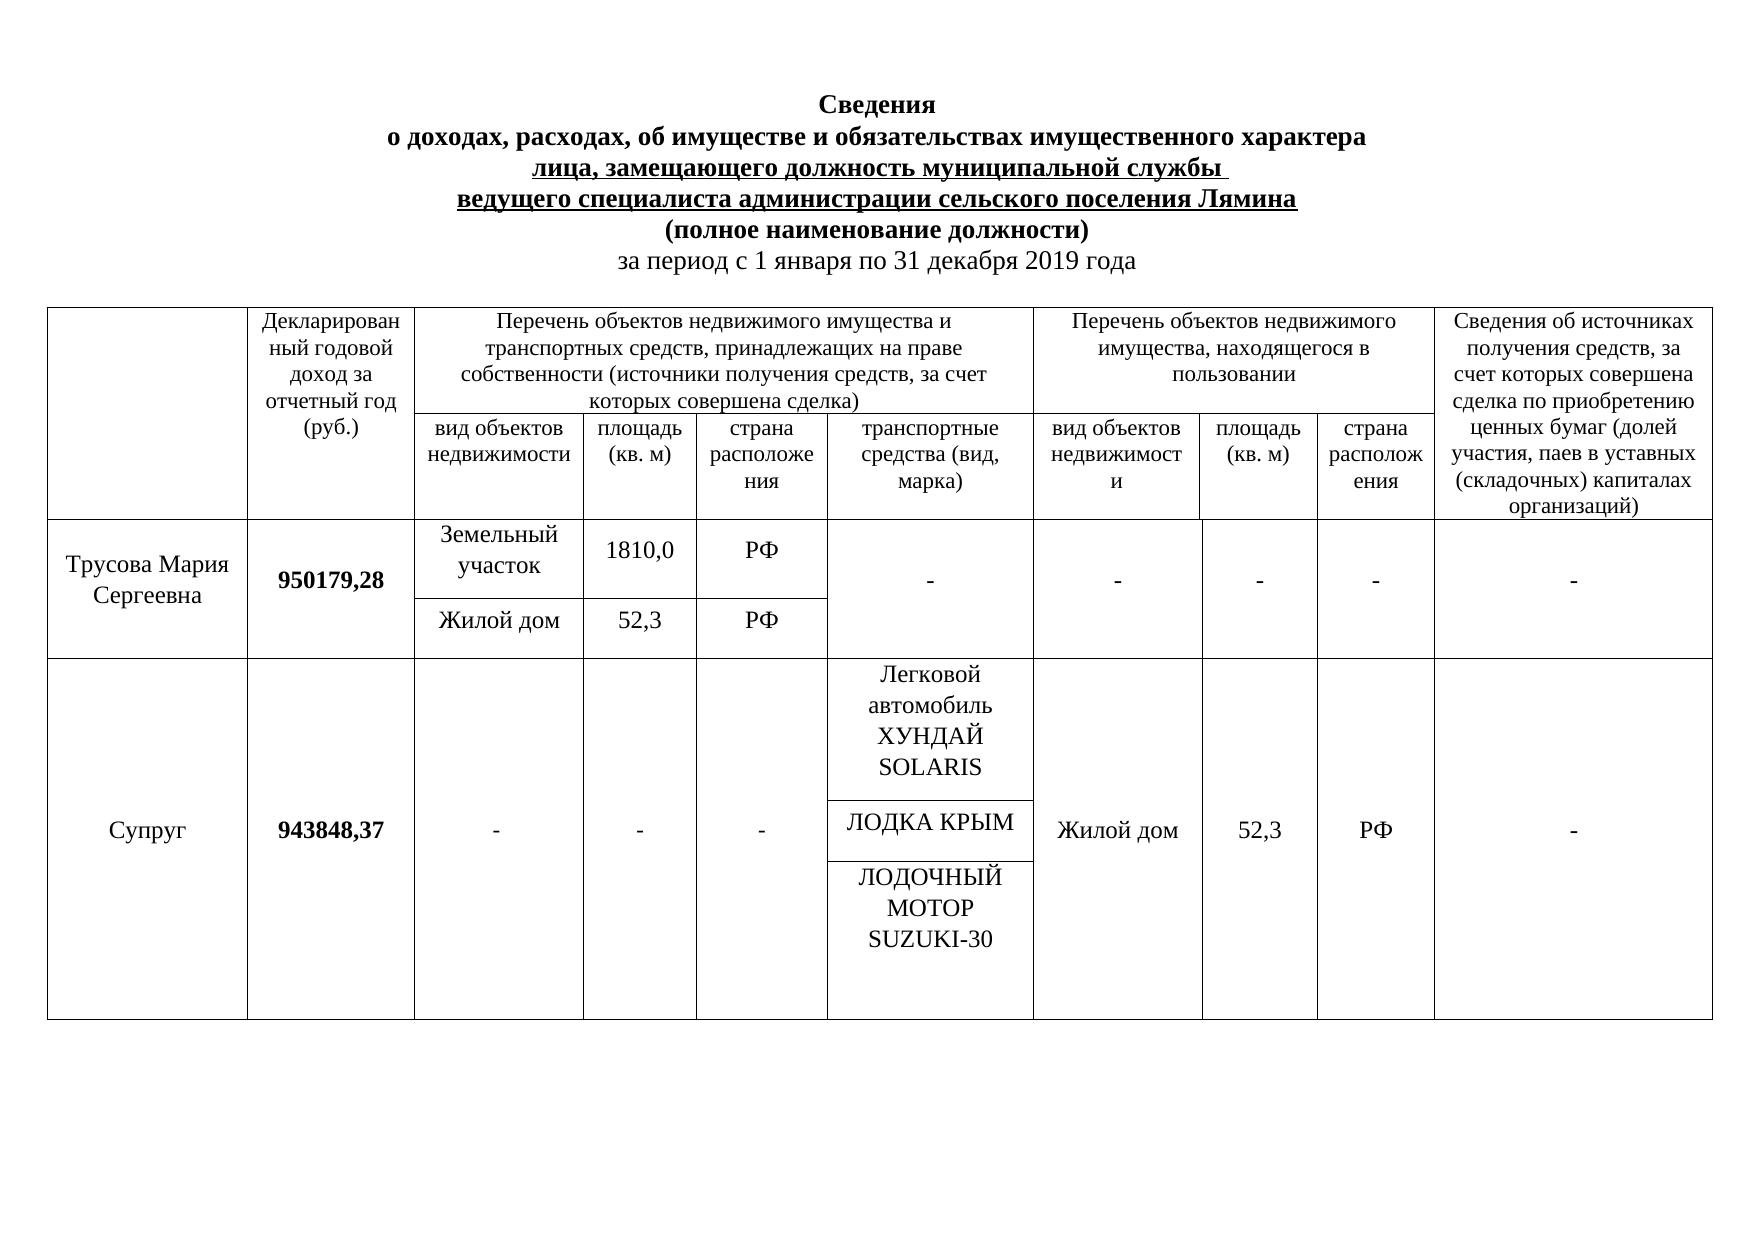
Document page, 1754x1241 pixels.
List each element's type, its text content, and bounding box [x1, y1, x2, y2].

title Сведения [118, 88, 1636, 120]
table_cell - [415, 659, 583, 1019]
table_cell ЛОДКА КРЫМ [828, 801, 1033, 861]
table_cell Легковой автомобиль ХУНДАЙ SOLARIS [828, 659, 1033, 800]
table_cell 950179,28 [248, 520, 414, 658]
table_cell РФ [1318, 659, 1434, 1019]
title ведущего специалиста администрации сельского поселения Лямина [118, 182, 1636, 213]
table_cell вид объектов недвижимости [1034, 414, 1199, 518]
table_cell - [1435, 520, 1712, 658]
text за период с 1 января по 31 декабря 2019 года [118, 244, 1636, 275]
table_cell РФ [697, 599, 827, 658]
table_cell Жилой дом [1034, 659, 1202, 1019]
title лица, замещающего должность муниципальной службы [118, 151, 1636, 182]
table_cell страна расположения [697, 414, 827, 518]
table_cell - [1203, 520, 1317, 658]
table_cell Жилой дом [415, 599, 583, 658]
table_cell - [1318, 520, 1434, 658]
title о доходах, расходах, об имуществе и обязательствах имущественного характера [118, 120, 1636, 151]
table_cell - [584, 659, 696, 1019]
table_cell транспортные средства (вид, марка) [828, 414, 1033, 518]
table_cell площадь (кв. м) [584, 414, 696, 518]
table_cell площадь (кв. м) [1200, 414, 1317, 518]
table_cell страна расположения [1318, 414, 1434, 518]
table_cell - [1034, 520, 1202, 658]
table_cell вид объектов недвижимости [415, 414, 583, 518]
table_cell 1810,0 [584, 520, 696, 598]
table_cell - [828, 520, 1033, 658]
table_cell РФ [697, 520, 827, 598]
table_cell Супруг [48, 659, 247, 1019]
table_cell 52,3 [584, 599, 696, 658]
table_header Перечень объектов недвижимого имущества и транспортных средств, принадлежащих на праве собственности (источники получения средств, за счет которых совершена сделка) [415, 308, 1033, 413]
table_cell - [1435, 659, 1712, 1019]
table_cell - [697, 659, 827, 1019]
title (полное наименование должности) [118, 213, 1636, 244]
table_header Сведения об источниках получения средств, за счет которых совершена сделка по приобретению ценных бумаг (долей участия, паев в уставных (складочных) капиталах организаций) [1435, 308, 1712, 518]
table_header [48, 308, 247, 518]
table_header Декларированный годовой доход за отчетный год (руб.) [248, 308, 414, 518]
table_cell 52,3 [1203, 659, 1317, 1019]
table_cell Трусова Мария Сергеевна [48, 520, 247, 658]
table_cell ЛОДОЧНЫЙ МОТОР SUZUKI-30 [828, 862, 1033, 1019]
table_cell Земельный участок [415, 520, 583, 598]
table_cell 943848,37 [248, 659, 414, 1019]
table_header Перечень объектов недвижимого имущества, находящегося в пользовании [1034, 308, 1434, 413]
